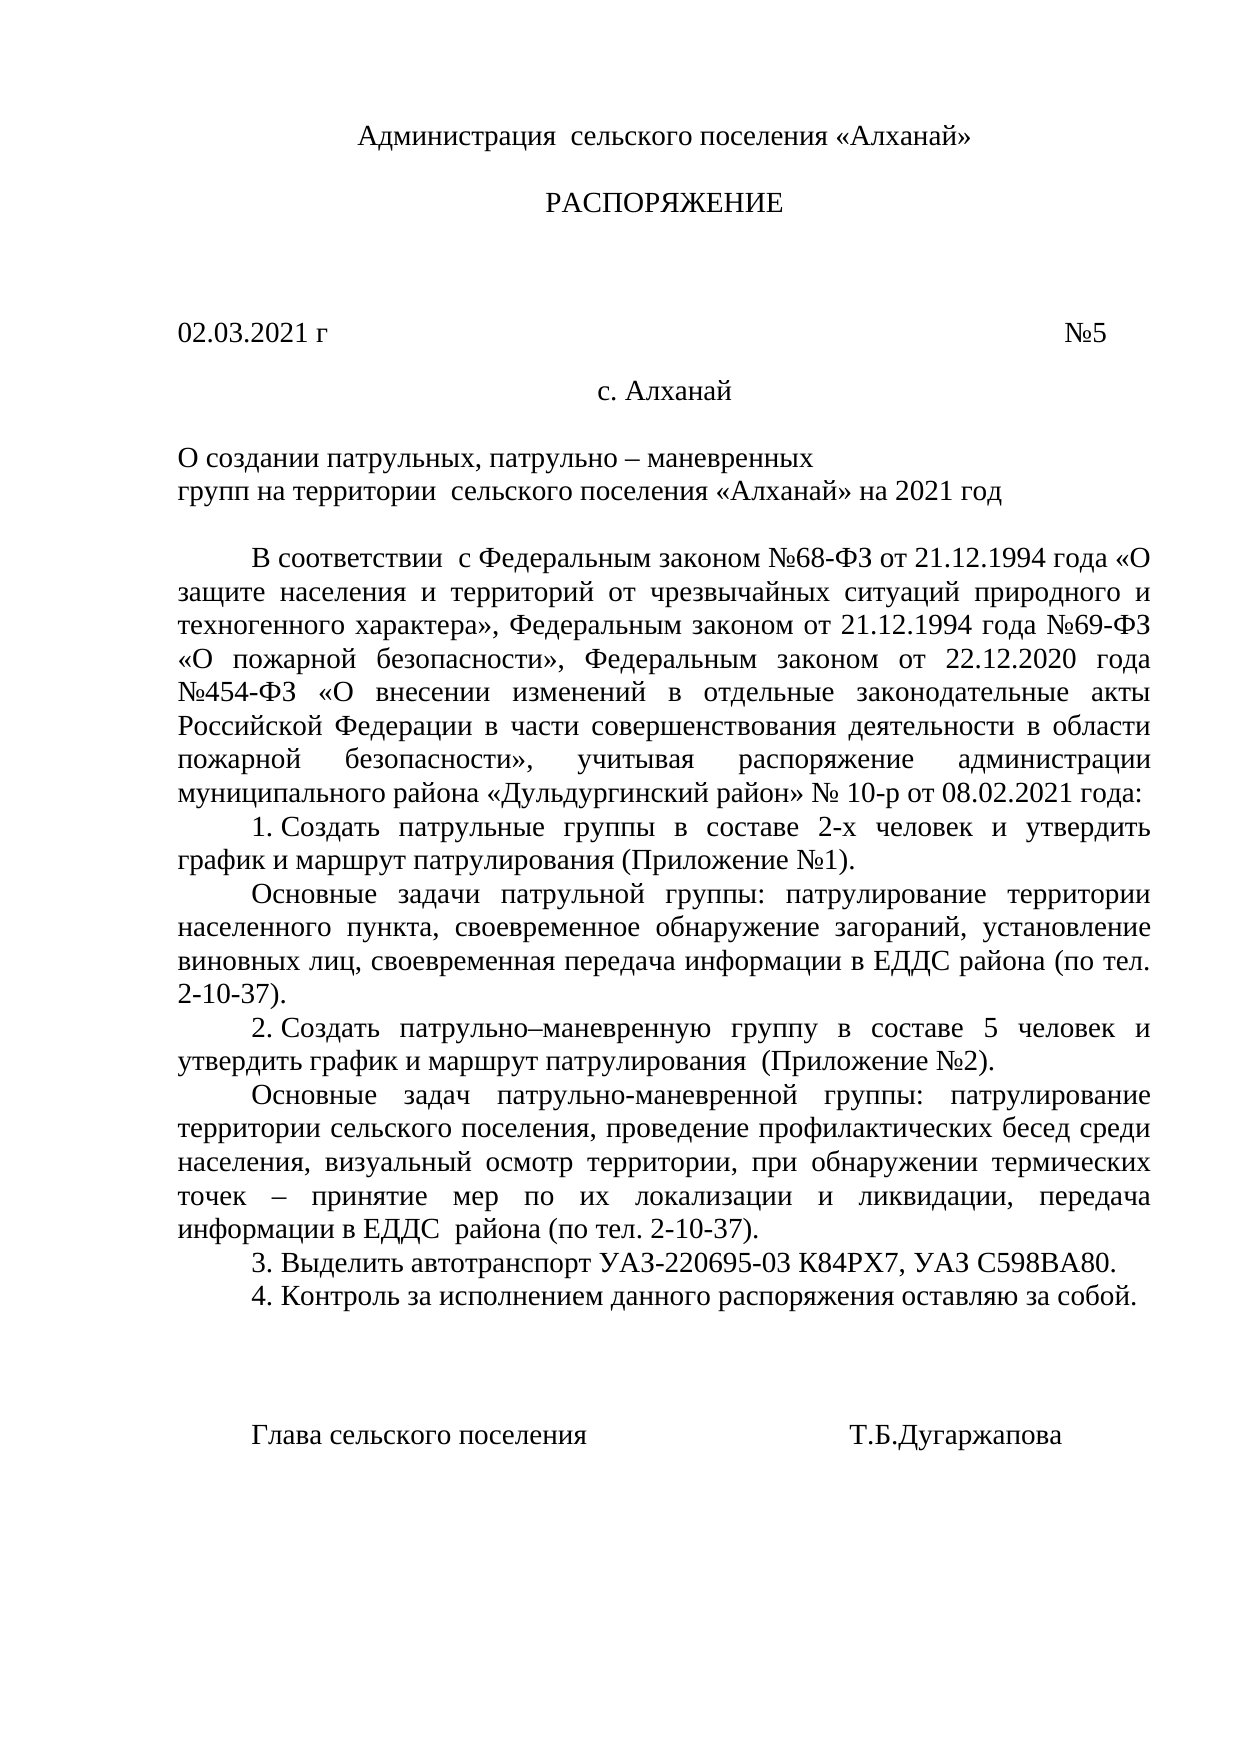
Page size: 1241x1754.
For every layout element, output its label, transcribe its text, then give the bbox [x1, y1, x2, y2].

list Создать патрульные группы в составе 2-х человек и утвердить график и маршрут патрулирования (Приложение №1). [177, 809, 1152, 876]
text О создании патрульных, патрульно – маневренных [177, 440, 1152, 473]
text 02.03.2021 г №5 [177, 315, 1152, 348]
list Контроль за исполнением данного распоряжения оставляю за собой. [177, 1278, 1152, 1312]
text с. Алханай [177, 373, 1152, 406]
text Администрация сельского поселения «Алханай» [177, 118, 1152, 152]
subtitle РАСПОРЯЖЕНИЕ [177, 185, 1152, 219]
text Глава сельского поселения Т.Б.Дугаржапова [177, 1417, 1152, 1451]
text В соответствии c Федеральным законом №68-ФЗ от 21.12.1994 года «О защите населения и территорий от чрезвычайных ситуаций природного и техногенного характера», Федеральным законом от 21.12.1994 года №69-ФЗ «О пожарной безопасности», Федеральным законом от 22.12.2020 года №454-ФЗ «О внесении изменений в отдельные законодательные акты Российской Федерации в части совершенствования деятельности в области пожарной безопасности», учитывая распоряжение администрации муниципального района «Дульдургинский район» № 10-р от 08.02.2021 года: [177, 540, 1152, 809]
list Создать патрульно–маневренную группу в составе 5 человек и утвердить график и маршрут патрулирования (Приложение №2). [177, 1010, 1152, 1077]
text Основные задач патрульно-маневренной группы: патрулирование территории сельского поселения, проведение профилактических бесед среди населения, визуальный осмотр территории, при обнаружении термических точек – принятие мер по их локализации и ликвидации, передача информации в ЕДДС района (по тел. 2-10-37). [177, 1077, 1152, 1245]
list Выделить автотранспорт УАЗ-220695-03 К84РХ7, УАЗ С598ВА80. [177, 1245, 1152, 1278]
text групп на территории сельского поселения «Алханай» на 2021 год [177, 473, 1152, 507]
text Основные задачи патрульной группы: патрулирование территории населенного пункта, своевременное обнаружение загораний, установление виновных лиц, своевременная передача информации в ЕДДС района (по тел. 2-10-37). [177, 876, 1152, 1010]
